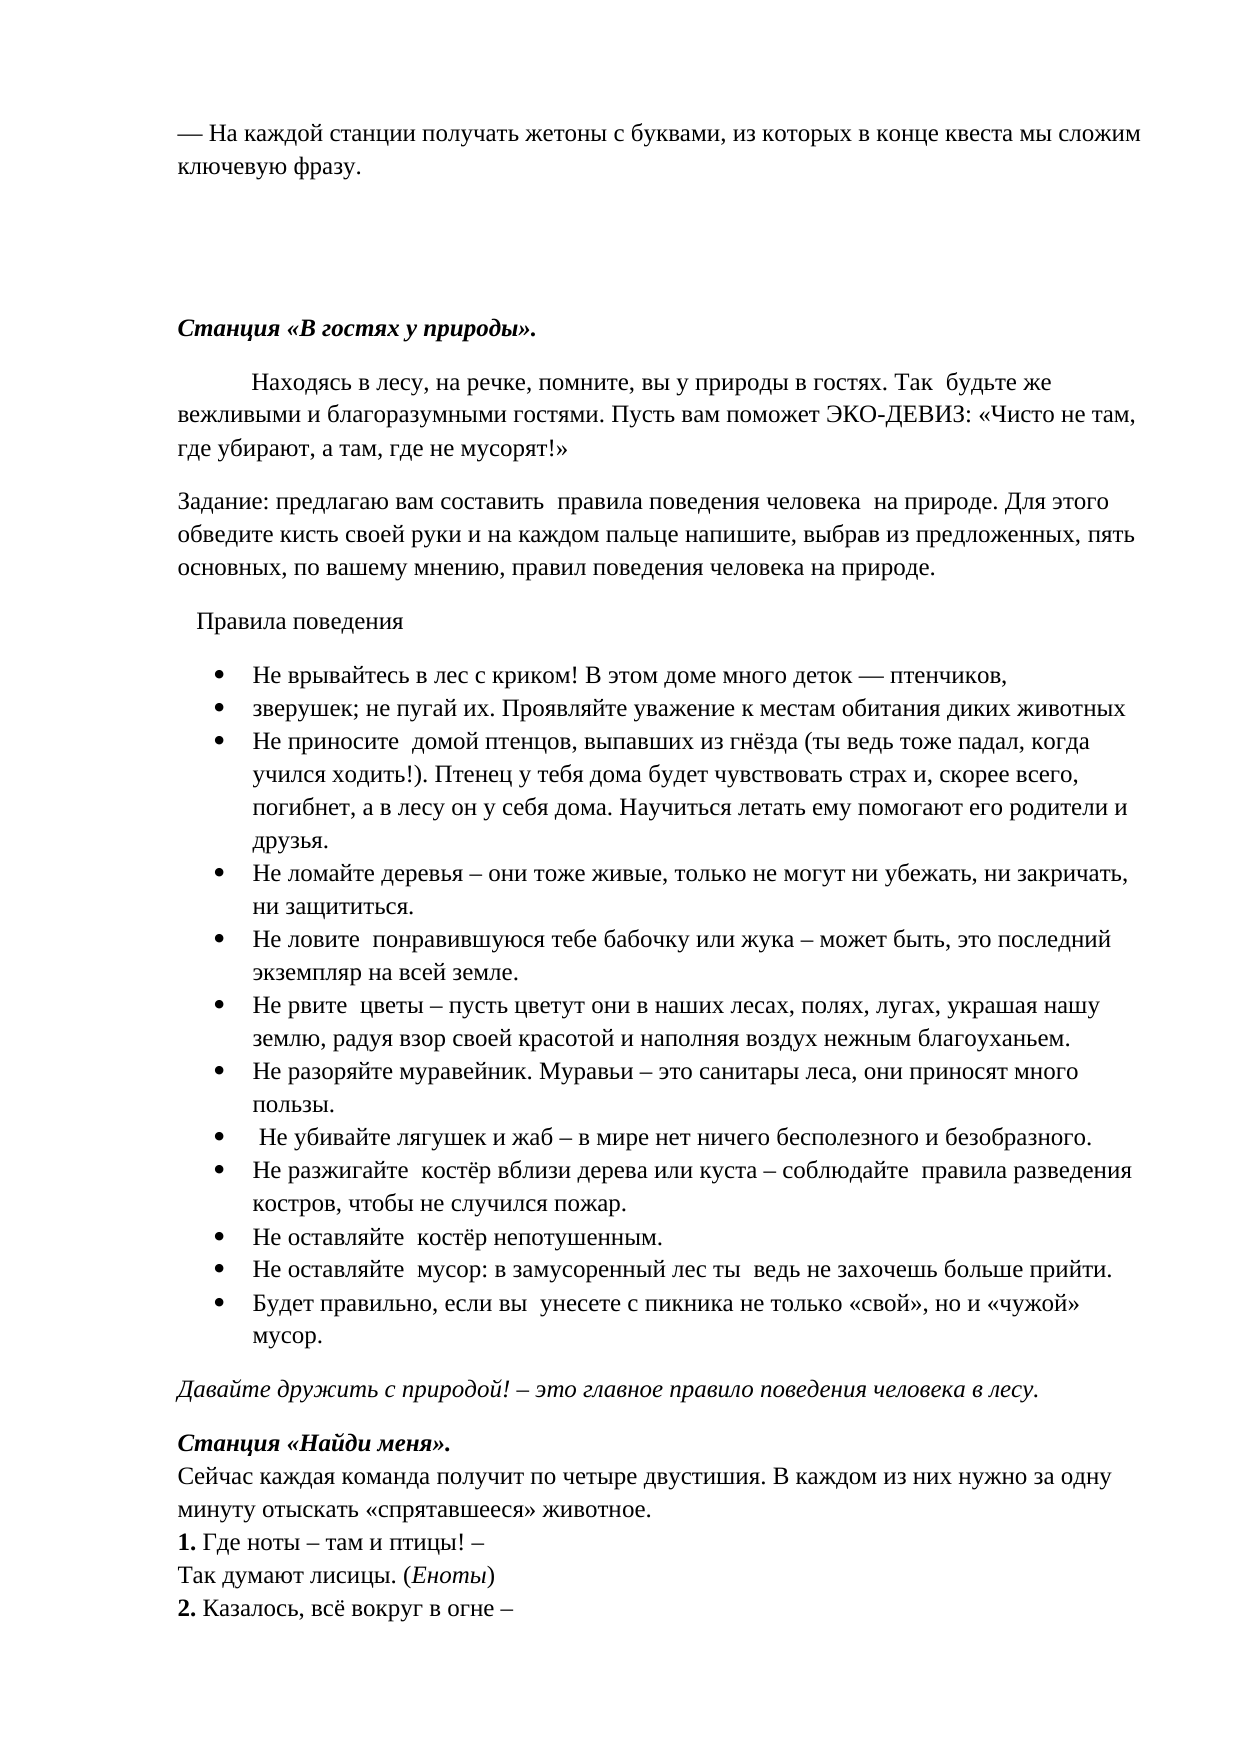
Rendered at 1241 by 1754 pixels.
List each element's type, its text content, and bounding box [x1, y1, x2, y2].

text — На каждой станции получать жетоны с буквами, из которых в конце квеста мы сложим ключевую фразу. [177, 118, 1152, 180]
text Станция «В гостях у природы». [177, 313, 1152, 341]
list Не убивайте лягушек и жаб – в мире нет ничего бесполезного и безобразного. [215, 1122, 1152, 1151]
list Не разжигайте костёр вблизи дерева или куста – соблюдайте правила разведения костров, чтобы не случился пожар. [215, 1156, 1152, 1217]
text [177, 1428, 1152, 1622]
list Не ломайте деревья – они тоже живые, только не могут ни убежать, ни закричать, ни защититься. [215, 858, 1152, 920]
list Не врывайтесь в лес с криком! В этом доме много деток — птенчиков, [215, 660, 1152, 689]
list Не ловите понравившуюся тебе бабочку или жука – может быть, это последний экземпляр на всей земле. [215, 924, 1152, 986]
list Не рвите цветы – пусть цветут они в наших лесах, полях, лугах, украшая нашу землю, радуя взор своей красотой и наполняя воздух нежным благоуханьем. [215, 990, 1152, 1052]
text Давайте дружить с природой! – это главное правило поведения человека в лесу. [177, 1374, 1152, 1403]
text Правила поведения [177, 606, 1152, 635]
text Находясь в лесу, на речке, помните, вы у природы в гостях. Так будьте же вежливыми и благоразумными гостями. Пусть вам поможет ЭКО-ДЕВИЗ: «Чисто не там, где убирают, а там, где не мусорят!» [177, 367, 1152, 461]
list Не приносите домой птенцов, выпавших из гнёзда (ты ведь тоже падал, когда учился ходить!). Птенец у тебя дома будет чувствовать страх и, скорее всего, погибнет, а в лесу он у себя дома. Научиться летать ему помогают его родители и друзья. [215, 726, 1152, 854]
list Будет правильно, если вы унесете с пикника не только «свой», но и «чужой» мусор. [215, 1288, 1152, 1349]
list зверушек; не пугай их. Проявляйте уважение к местам обитания диких животных [215, 693, 1152, 722]
list Не разоряйте муравейник. Муравьи – это санитары леса, они приносят много пользы. [215, 1056, 1152, 1118]
text Задание: предлагаю вам составить правила поведения человека на природе. Для этого обведите кисть своей руки и на каждом пальце напишите, выбрав из предложенных, пять основных, по вашему мнению, правил поведения человека на природе. [177, 486, 1152, 581]
list Не оставляйте мусор: в замусоренный лес ты ведь не захочешь больше прийти. [215, 1254, 1152, 1283]
list Не оставляйте костёр непотушенным. [215, 1222, 1152, 1250]
